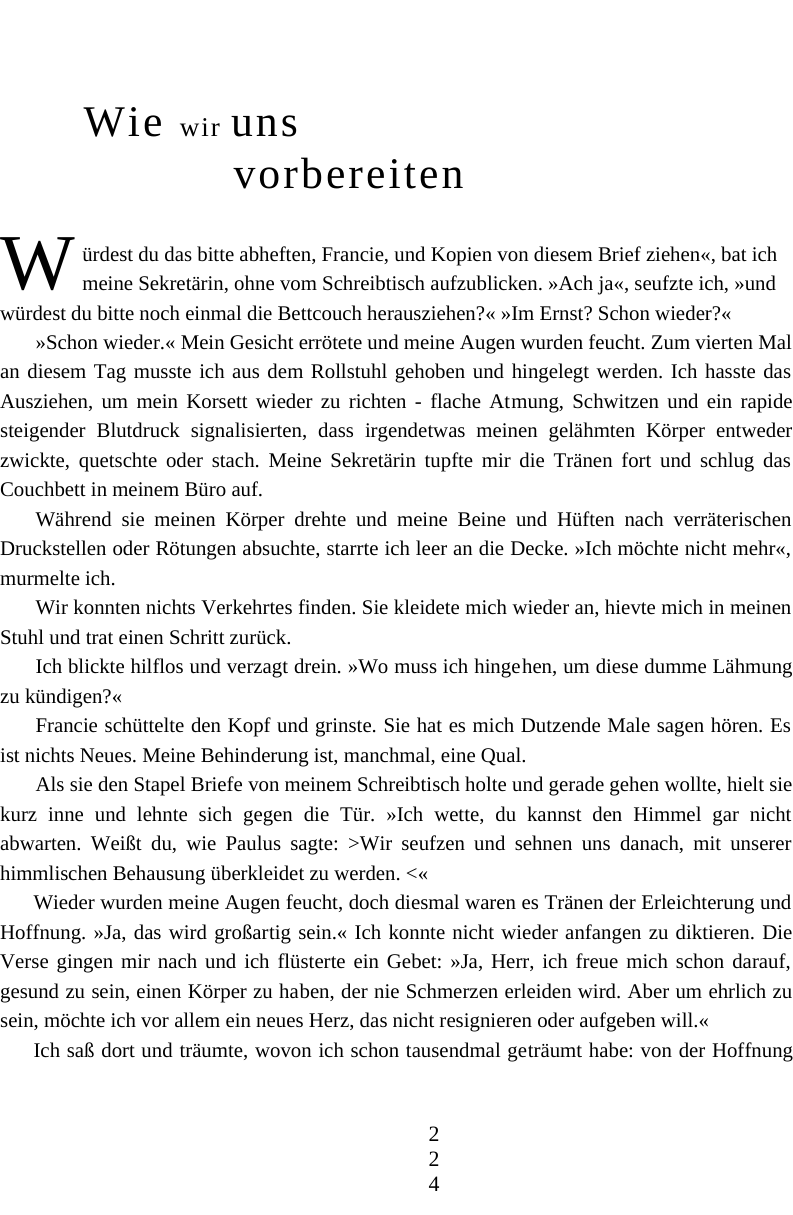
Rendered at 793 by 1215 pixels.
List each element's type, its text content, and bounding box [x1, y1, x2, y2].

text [0, 1033, 793, 1063]
subtitle vorbereiten [233, 153, 793, 197]
text Wir konnten nichts Verkehrtes finden. Sie kleidete mich wieder an, hievte mich in meinen Stuhl und trat einen Schritt zurück. [0, 591, 793, 650]
subtitle Wie wir uns [83, 101, 793, 145]
text ürdest du das bitte abheften, Francie, und Kopien von diesem Brief ziehen«, bat ich meine Sekretärin, ohne vom Schreibtisch aufzublicken. »Ach ja«, seufzte ich, »und würdest du bitte noch einmal die Bettcouch herausziehen?« »Im Ernst? Schon wieder?« [0, 237, 793, 326]
text Francie schüttelte den Kopf und grinste. Sie hat es mich Dutzende Male sagen hören. Es ist nichts Neues. Meine Behinderung ist, manchmal, eine Qual. [0, 709, 793, 768]
text Ich blickte hilflos und verzagt drein. »Wo muss ich hingehen, um diese dumme Lähmung zu kündigen?« [0, 650, 793, 709]
text Wieder wurden meine Augen feucht, doch diesmal waren es Tränen der Erleichterung und Hoffnung. »Ja, das wird großartig sein.« Ich konnte nicht wieder anfangen zu diktieren. Die Verse gingen mir nach und ich flüsterte ein Gebet: »Ja, Herr, ich freue mich schon darauf, gesund zu sein, einen Körper zu haben, der nie Schmerzen erleiden wird. Aber um ehrlich zu sein, möchte ich vor allem ein neues Herz, das nicht resignieren oder aufgeben will.« [0, 886, 793, 1033]
text Während sie meinen Körper drehte und meine Beine und Hüften nach verräterischen Druckstellen oder Rötungen absuchte, starrte ich leer an die Decke. »Ich möchte nicht mehr«, murmelte ich. [0, 503, 793, 591]
text Als sie den Stapel Briefe von meinem Schreibtisch holte und gerade gehen wollte, hielt sie kurz inne und lehnte sich gegen die Tür. »Ich wette, du kannst den Himmel gar nicht abwarten. Weißt du, wie Paulus sagte: >Wir seufzen und sehnen uns danach, mit unserer himmlischen Behausung überkleidet zu werden. <« [0, 768, 793, 886]
text »Schon wieder.« Mein Gesicht errötete und meine Augen wurden feucht. Zum vierten Mal an diesem Tag musste ich aus dem Rollstuhl gehoben und hingelegt werden. Ich hasste das Ausziehen, um mein Korsett wieder zu richten - flache Atmung, Schwitzen und ein rapide steigender Blutdruck signalisierten, dass irgendetwas meinen gelähmten Körper entweder zwickte, quetschte oder stach. Meine Sekretärin tupfte mir die Tränen fort und schlug das Couchbett in meinem Büro auf. [0, 326, 793, 503]
